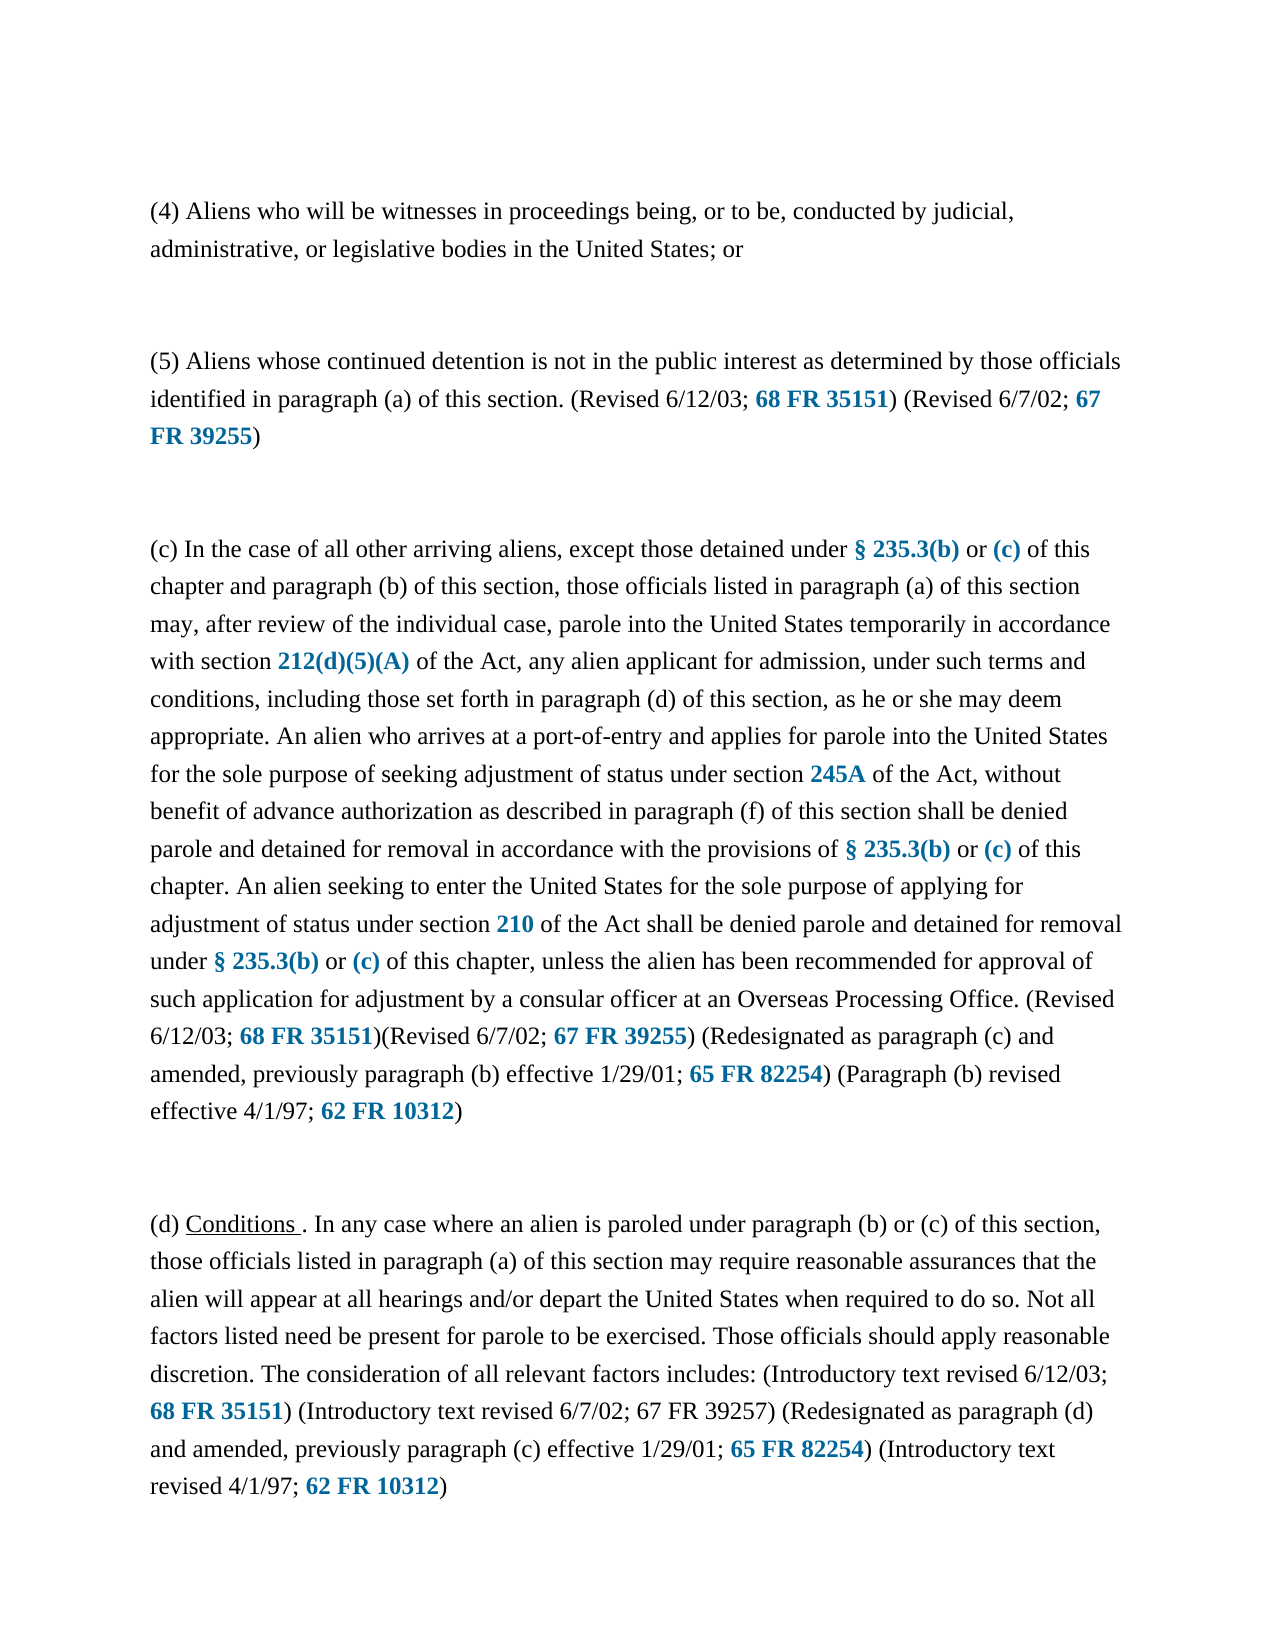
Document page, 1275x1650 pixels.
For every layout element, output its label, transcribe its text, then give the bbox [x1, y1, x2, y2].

text (5) Aliens whose continued detention is not in the public interest as determined by those officials identified in paragraph (a) of this section. (Revised 6/12/03; 68 FR 35151) (Revised 6/7/02; 67 FR 39255) [150, 300, 1125, 450]
text (4) Aliens who will be witnesses in proceedings being, or to be, conducted by judicial, administrative, or legislative bodies in the United States; or [150, 150, 1125, 262]
text (d) Conditions . In any case where an alien is paroled under paragraph (b) or (c) of this section, those officials listed in paragraph (a) of this section may require reasonable assurances that the alien will appear at all hearings and/or depart the United States when required to do so. Not all factors listed need be present for parole to be exercised. Those officials should apply reasonable discretion. The consideration of all relevant factors includes: (Introductory text revised 6/12/03; 68 FR 35151) (Introductory text revised 6/7/02; 67 FR 39257) (Redesignated as paragraph (d) and amended, previously paragraph (c) effective 1/29/01; 65 FR 82254) (Introductory text revised 4/1/97; 62 FR 10312) [150, 1162, 1125, 1500]
text (c) In the case of all other arriving aliens, except those detained under § 235.3(b) or (c) of this chapter and paragraph (b) of this section, those officials listed in paragraph (a) of this section may, after review of the individual case, parole into the United States temporarily in accordance with section 212(d)(5)(A) of the Act, any alien applicant for admission, under such terms and conditions, including those set forth in paragraph (d) of this section, as he or she may deem appropriate. An alien who arrives at a port-of-entry and applies for parole into the United States for the sole purpose of seeking adjustment of status under section 245A of the Act, without benefit of advance authorization as described in paragraph (f) of this section shall be denied parole and detained for removal in accordance with the provisions of § 235.3(b) or (c) of this chapter. An alien seeking to enter the United States for the sole purpose of applying for adjustment of status under section 210 of the Act shall be denied parole and detained for removal under § 235.3(b) or (c) of this chapter, unless the alien has been recommended for approval of such application for adjustment by a consular officer at an Overseas Processing Office. (Revised 6/12/03; 68 FR 35151)(Revised 6/7/02; 67 FR 39255) (Redesignated as paragraph (c) and amended, previously paragraph (b) effective 1/29/01; 65 FR 82254) (Paragraph (b) revised effective 4/1/97; 62 FR 10312) [150, 487, 1125, 1125]
